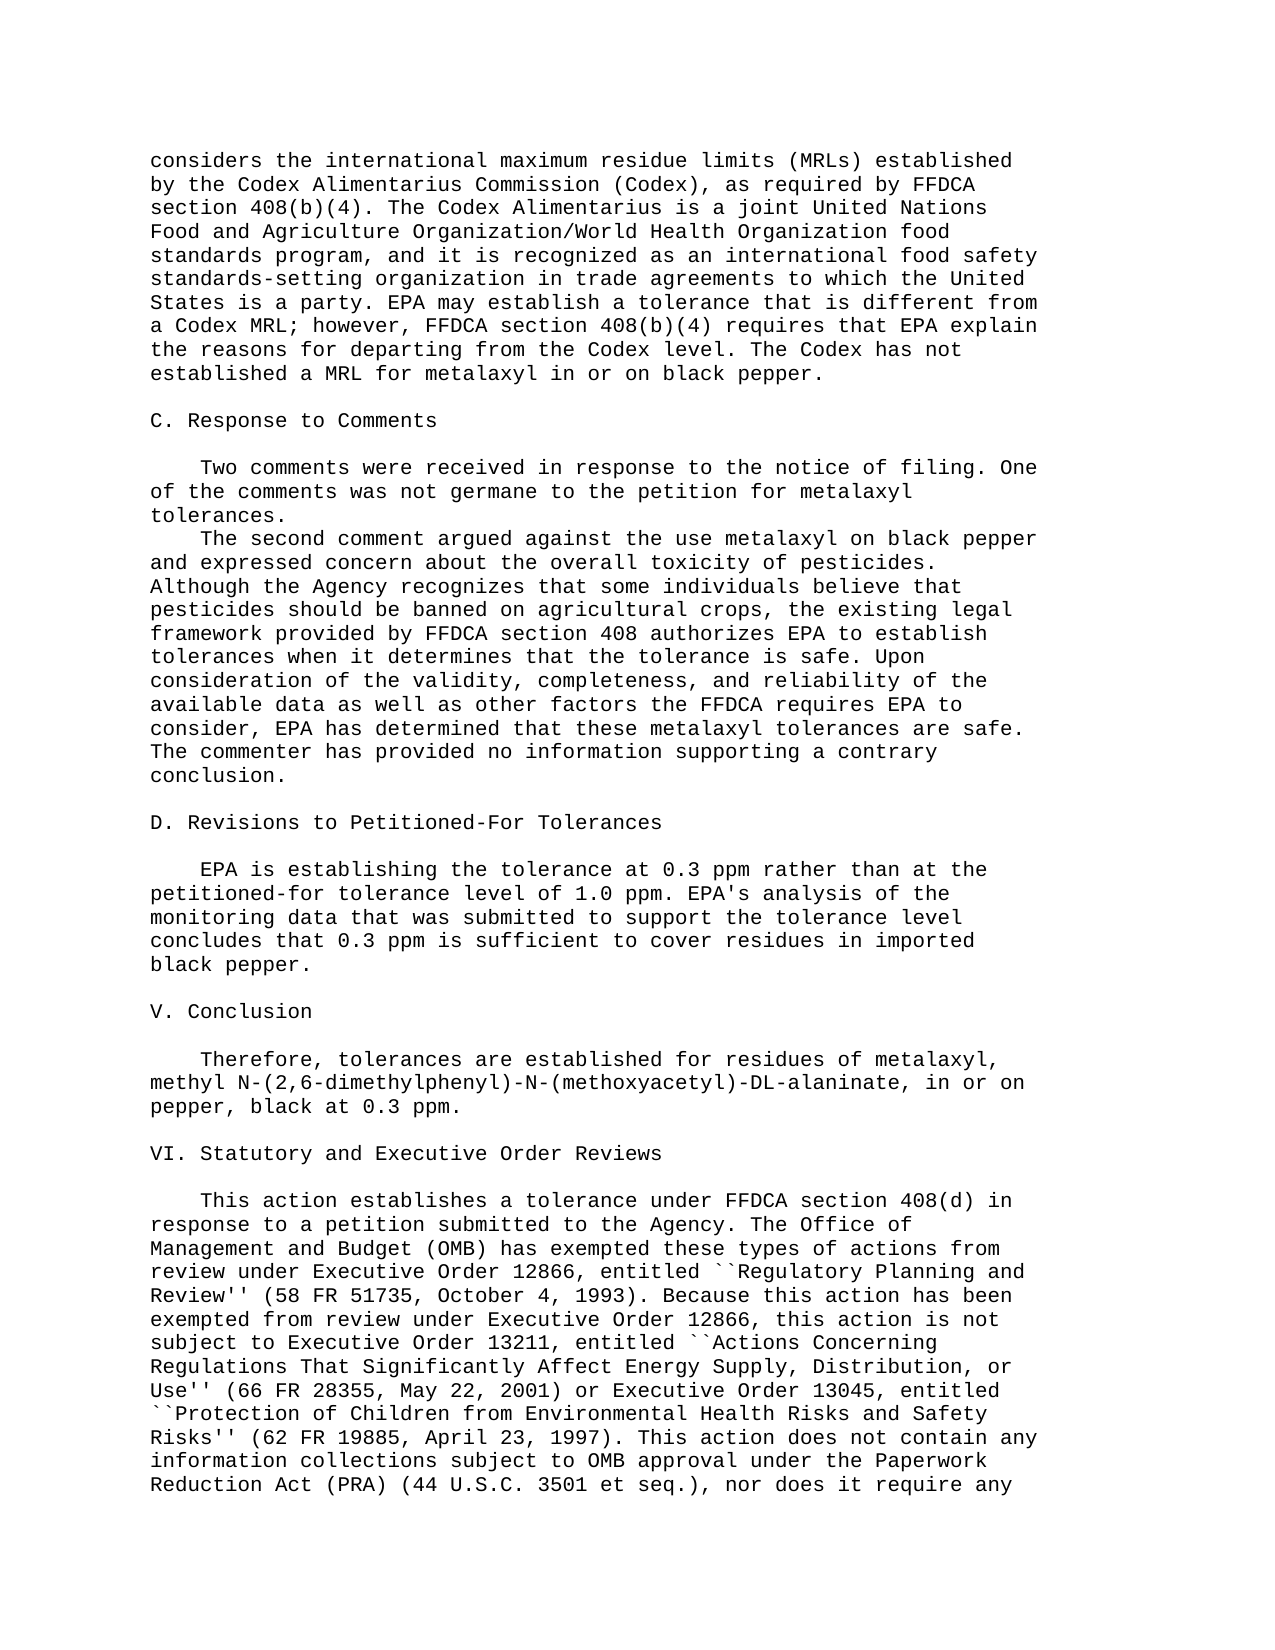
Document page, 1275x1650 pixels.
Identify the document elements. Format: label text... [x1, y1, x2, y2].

text Review'' (58 FR 51735, October 4, 1993). Because this action has been [150, 1285, 1125, 1309]
text Use'' (66 FR 28355, May 22, 2001) or Executive Order 13045, entitled [150, 1379, 1125, 1403]
text C. Response to Comments [150, 410, 1125, 434]
text consideration of the validity, completeness, and reliability of the [150, 670, 1125, 694]
text established a MRL for metalaxyl in or on black pepper. [150, 363, 1125, 386]
text standards program, and it is recognized as an international food safety [150, 244, 1125, 268]
text concludes that 0.3 ppm is sufficient to cover residues in imported [150, 930, 1125, 954]
text black pepper. [150, 954, 1125, 978]
text tolerances. [150, 505, 1125, 528]
text Reduction Act (PRA) (44 U.S.C. 3501 et seq.), nor does it require any [150, 1474, 1125, 1498]
text States is a party. EPA may establish a tolerance that is different from [150, 292, 1125, 316]
text the reasons for departing from the Codex level. The Codex has not [150, 339, 1125, 363]
text The second comment argued against the use metalaxyl on black pepper [150, 528, 1125, 552]
text considers the international maximum residue limits (MRLs) established [150, 150, 1125, 174]
text V. Conclusion [150, 1001, 1125, 1025]
text exempted from review under Executive Order 12866, this action is not [150, 1309, 1125, 1332]
text Regulations That Significantly Affect Energy Supply, Distribution, or [150, 1356, 1125, 1379]
text section 408(b)(4). The Codex Alimentarius is a joint United Nations [150, 197, 1125, 221]
text ``Protection of Children from Environmental Health Risks and Safety [150, 1403, 1125, 1427]
text consider, EPA has determined that these metalaxyl tolerances are safe. [150, 717, 1125, 741]
text Two comments were received in response to the notice of filing. One [150, 457, 1125, 481]
text Food and Agriculture Organization/World Health Organization food [150, 221, 1125, 244]
text monitoring data that was submitted to support the tolerance level [150, 907, 1125, 930]
text a Codex MRL; however, FFDCA section 408(b)(4) requires that EPA explain [150, 316, 1125, 339]
text tolerances when it determines that the tolerance is safe. Upon [150, 647, 1125, 670]
text standards-setting organization in trade agreements to which the United [150, 268, 1125, 292]
text petitioned-for tolerance level of 1.0 ppm. EPA's analysis of the [150, 883, 1125, 907]
text review under Executive Order 12866, entitled ``Regulatory Planning and [150, 1261, 1125, 1285]
text of the comments was not germane to the petition for metalaxyl [150, 481, 1125, 505]
text methyl N-(2,6-dimethylphenyl)-N-(methoxyacetyl)-DL-alaninate, in or on [150, 1072, 1125, 1096]
text pepper, black at 0.3 ppm. [150, 1096, 1125, 1119]
text D. Revisions to Petitioned-For Tolerances [150, 812, 1125, 836]
text conclusion. [150, 765, 1125, 788]
text EPA is establishing the tolerance at 0.3 ppm rather than at the [150, 859, 1125, 883]
text The commenter has provided no information supporting a contrary [150, 741, 1125, 765]
text Risks'' (62 FR 19885, April 23, 1997). This action does not contain any [150, 1427, 1125, 1451]
text response to a petition submitted to the Agency. The Office of [150, 1214, 1125, 1238]
text This action establishes a tolerance under FFDCA section 408(d) in [150, 1190, 1125, 1214]
text available data as well as other factors the FFDCA requires EPA to [150, 694, 1125, 717]
text by the Codex Alimentarius Commission (Codex), as required by FFDCA [150, 174, 1125, 197]
text information collections subject to OMB approval under the Paperwork [150, 1451, 1125, 1474]
text Therefore, tolerances are established for residues of metalaxyl, [150, 1048, 1125, 1072]
text subject to Executive Order 13211, entitled ``Actions Concerning [150, 1332, 1125, 1356]
text Management and Budget (OMB) has exempted these types of actions from [150, 1238, 1125, 1261]
text VI. Statutory and Executive Order Reviews [150, 1143, 1125, 1167]
text Although the Agency recognizes that some individuals believe that [150, 576, 1125, 599]
text and expressed concern about the overall toxicity of pesticides. [150, 552, 1125, 576]
text pesticides should be banned on agricultural crops, the existing legal [150, 599, 1125, 623]
text framework provided by FFDCA section 408 authorizes EPA to establish [150, 623, 1125, 647]
